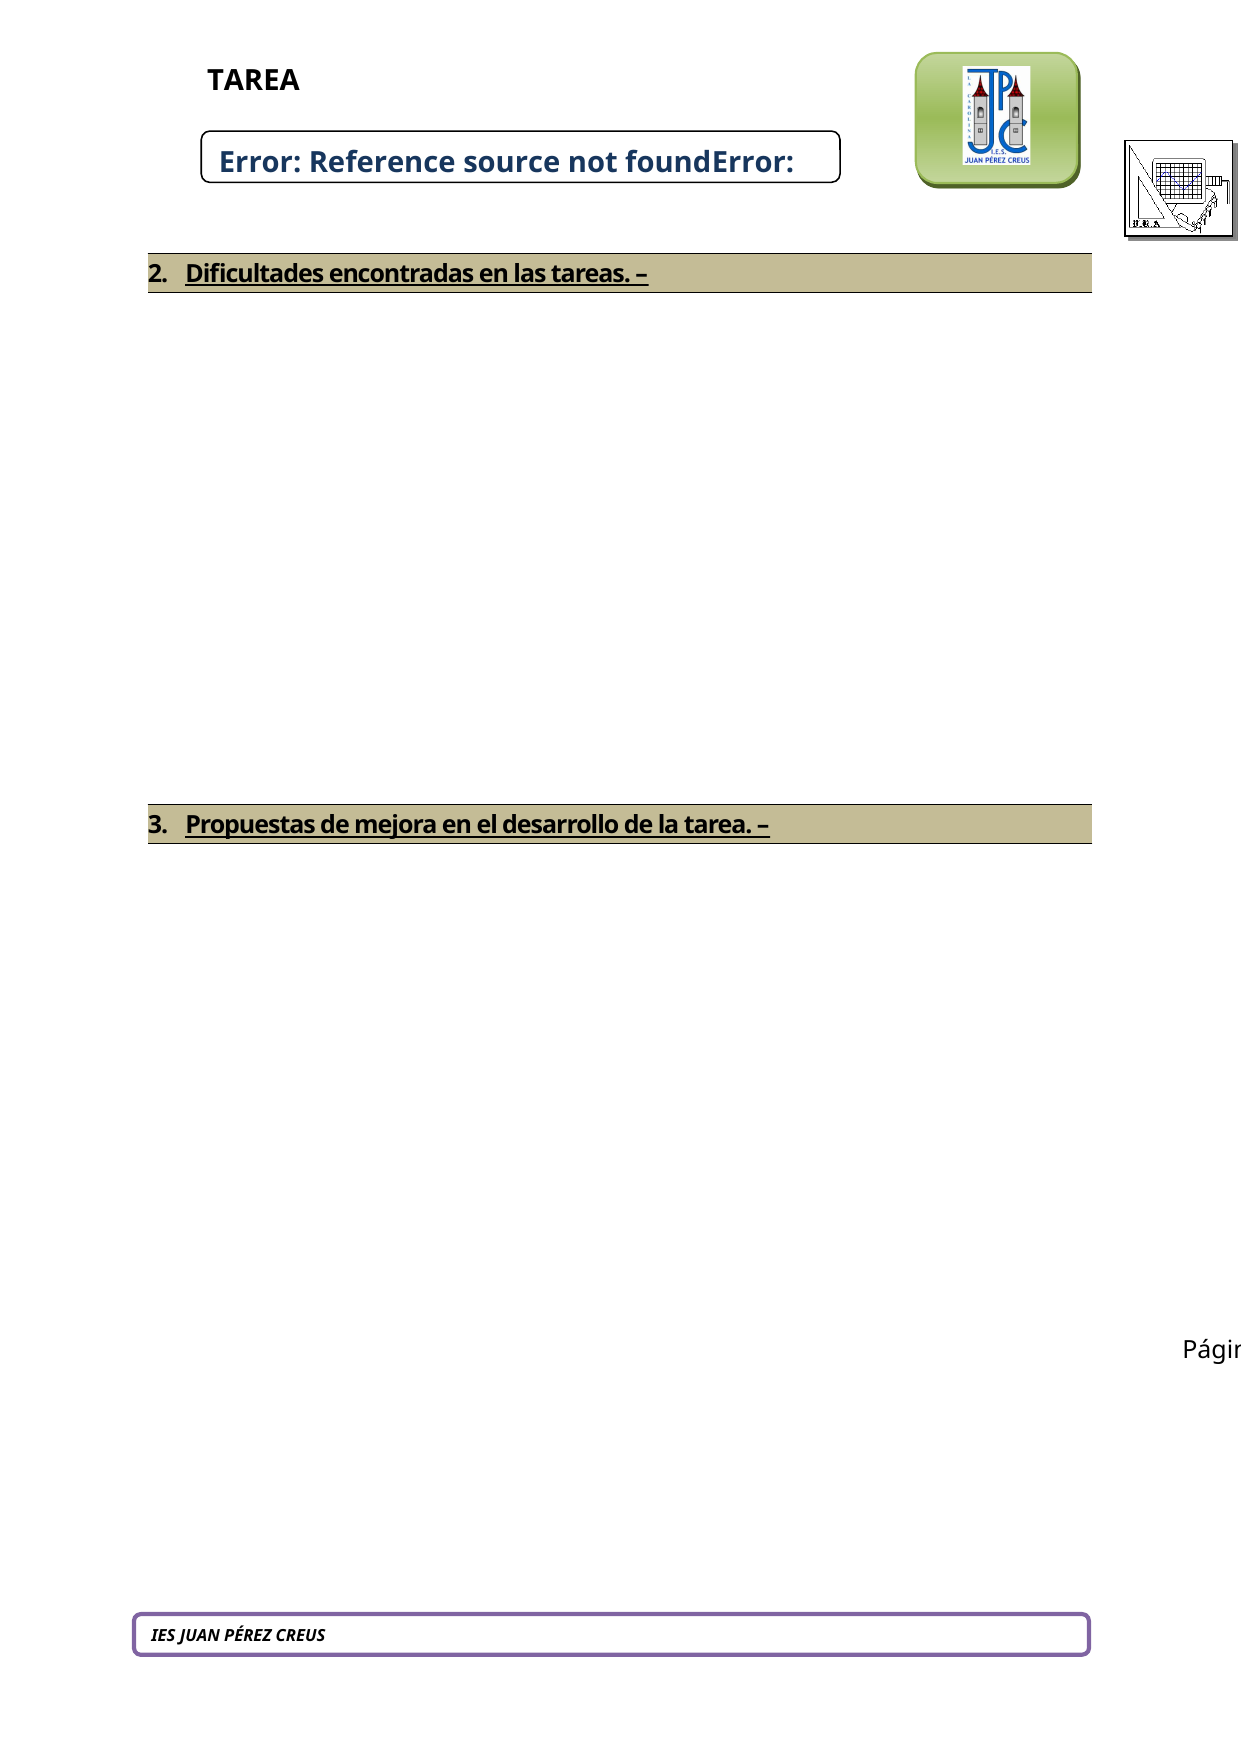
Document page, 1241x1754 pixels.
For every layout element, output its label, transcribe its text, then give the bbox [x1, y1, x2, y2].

title Propuestas de mejora en el desarrollo de la tarea. – [148, 805, 1092, 843]
title Dificultades encontradas en las tareas. – [148, 254, 1092, 292]
picture [962, 66, 1031, 165]
picture [1126, 141, 1232, 235]
